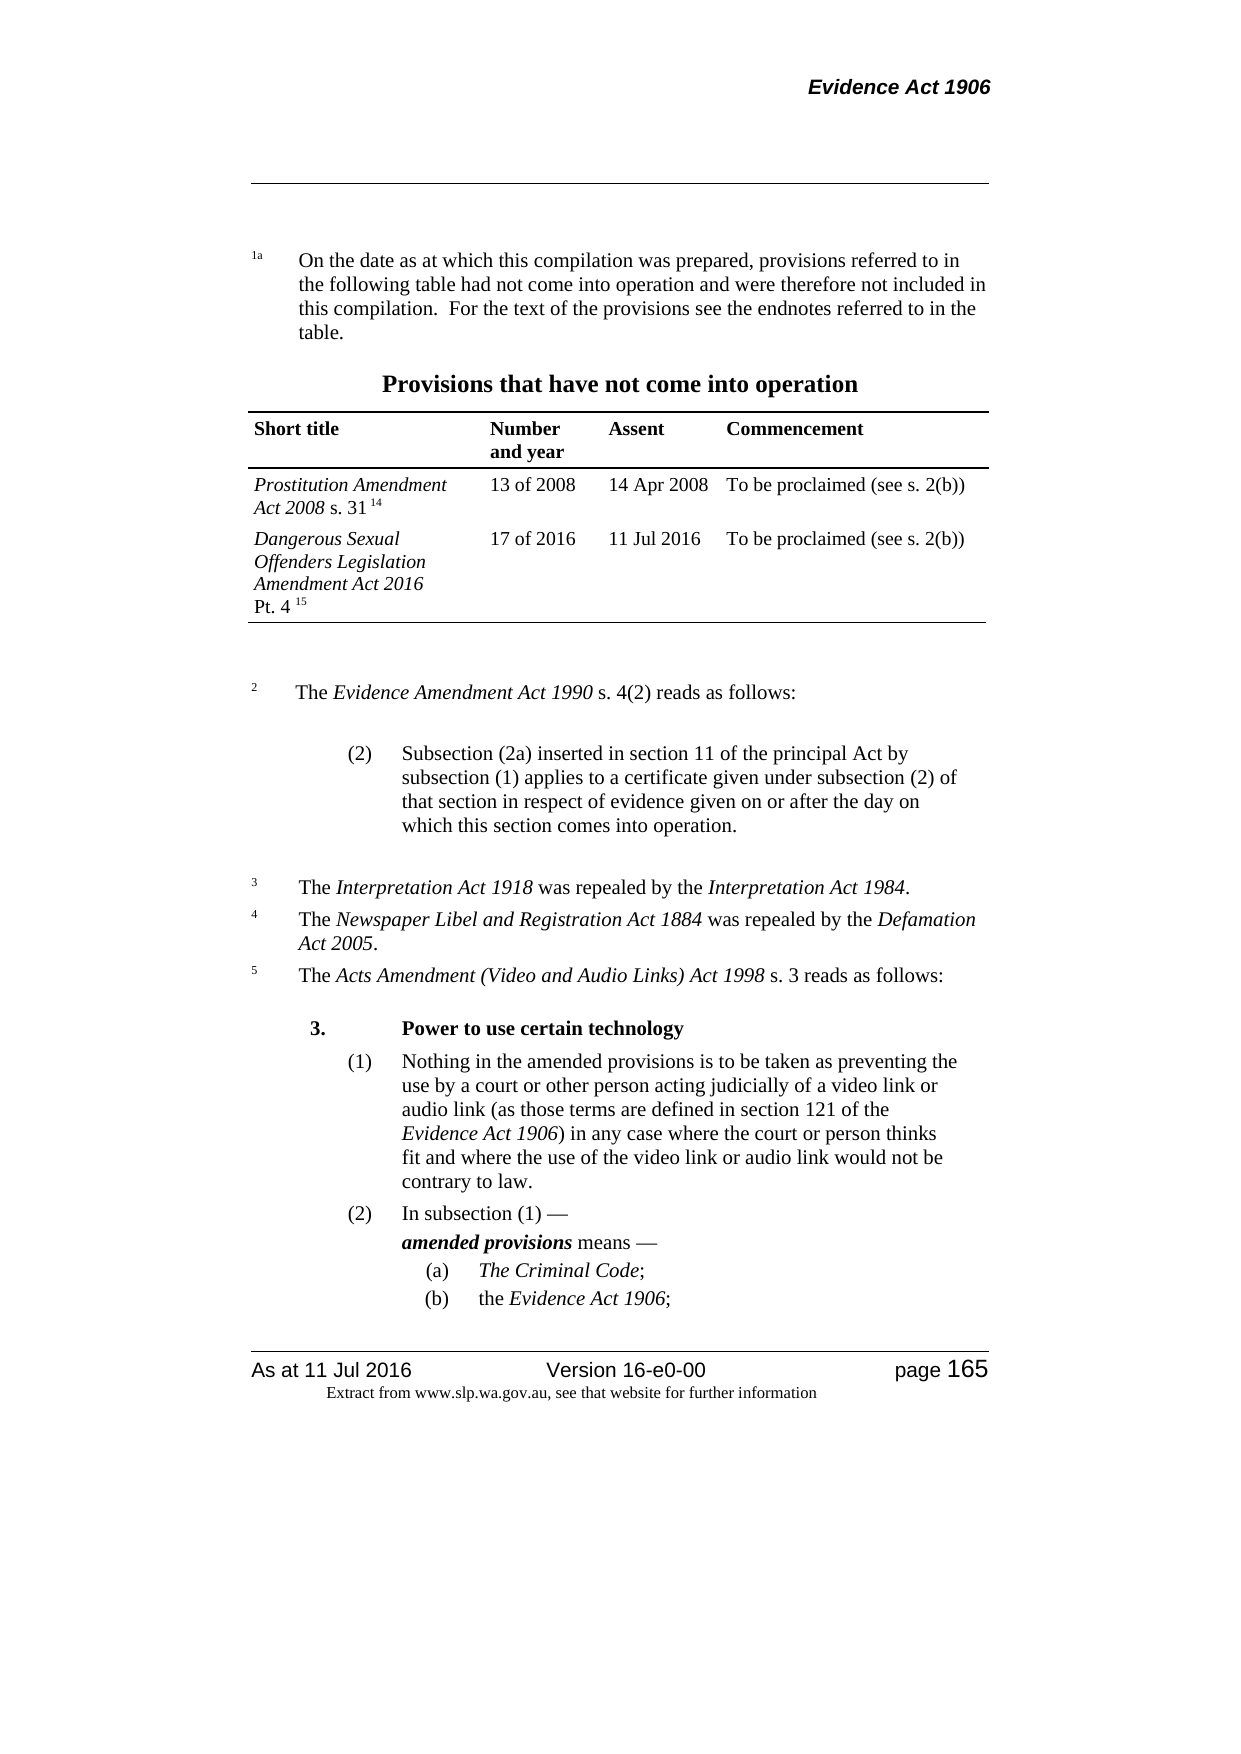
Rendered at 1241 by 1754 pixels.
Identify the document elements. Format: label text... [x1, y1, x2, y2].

text 5 The Acts Amendment (Video and Audio Links) Act 1998 s. 3 reads as follows: [251, 963, 989, 987]
subtitle 3. Power to use certain technology [310, 1016, 960, 1040]
text 3 The Interpretation Act 1918 was repealed by the Interpretation Act 1984. [251, 874, 989, 899]
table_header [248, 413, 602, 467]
text amended provisions means — [310, 1229, 960, 1254]
text (b) the Evidence Act 1906; [310, 1286, 960, 1310]
subtitle Provisions that have not come into operation [251, 369, 989, 398]
text (a) The Criminal Code; [310, 1258, 960, 1282]
text 1a On the date as at which this compilation was prepared, provisions referred to in the following table had not come into operation and were therefore not included in this compilation. For the text of the provisions see the endnotes referred to in the table. [251, 248, 989, 344]
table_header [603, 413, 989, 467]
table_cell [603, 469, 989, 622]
text (2) In subsection (1) — [313, 1201, 960, 1225]
text 4 The Newspaper Libel and Registration Act 1884 was repealed by the Defamation Act 2005. [251, 907, 989, 955]
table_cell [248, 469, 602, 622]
text (1) Nothing in the amended provisions is to be taken as preventing the use by a court or other person acting judicially of a video link or audio link (as those terms are defined in section 121 of the Evidence Act 1906) in any case where the court or person thinks fit and where the use of the video link or audio link would not be contrary to law. [313, 1049, 960, 1193]
text (2) Subsection (2a) inserted in section 11 of the principal Act by subsection (1) applies to a certificate given under subsection (2) of that section in respect of evidence given on or after the day on which this section comes into operation. [313, 741, 960, 837]
text 2 The Evidence Amendment Act 1990 s. 4(2) reads as follows: [251, 680, 989, 704]
